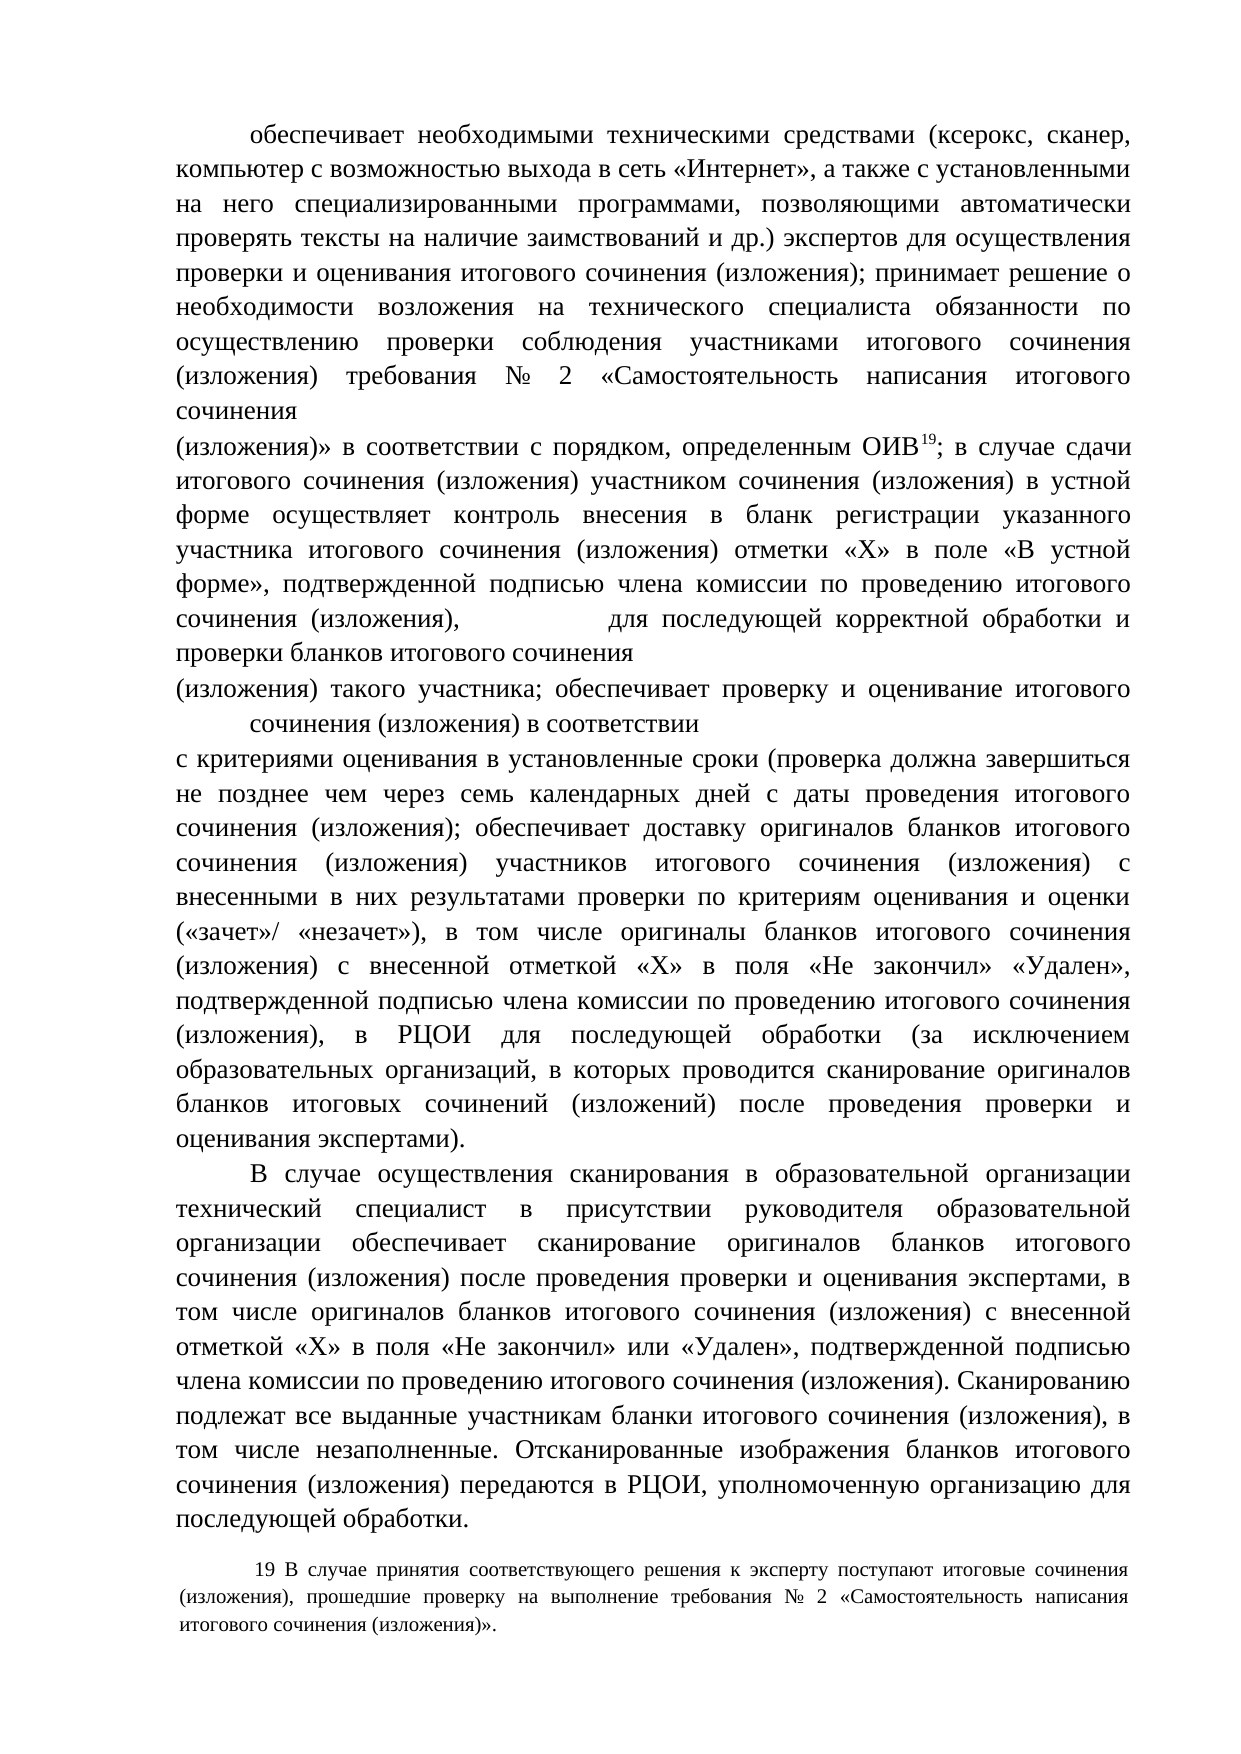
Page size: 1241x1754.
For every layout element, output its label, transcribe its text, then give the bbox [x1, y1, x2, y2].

text с критериями оценивания в установленные сроки (проверка должна завершиться не позднее чем через семь календарных дней с даты проведения итогового сочинения (изложения); обеспечивает доставку оригиналов бланков итогового сочинения (изложения) участников итогового сочинения (изложения) с внесенными в них результатами проверки по критериям оценивания и оценки («зачет»/ «незачет»), в том числе оригиналы бланков итогового сочинения (изложения) с внесенной отметкой «Х» в поля «Не закончил» «Удален», подтвержденной подписью члена комиссии по проведению итогового сочинения (изложения), в РЦОИ для последующей обработки (за исключением образовательных организаций, в которых проводится сканирование оригиналов бланков итоговых сочинений (изложений) после проведения проверки и оценивания экспертами). [176, 742, 1132, 1153]
text В случае осуществления сканирования в образовательной организации технический специалист в присутствии руководителя образовательной организации обеспечивает сканирование оригиналов бланков итогового сочинения (изложения) после проведения проверки и оценивания экспертами, в том числе оригиналов бланков итогового сочинения (изложения) с внесенной отметкой «Х» в поля «Не закончил» или «Удален», подтвержденной подписью члена комиссии по проведению итогового сочинения (изложения). Сканированию подлежат все выданные участникам бланки итогового сочинения (изложения), в том числе незаполненные. Отсканированные изображения бланков итогового сочинения (изложения) передаются в РЦОИ, уполномоченную организацию для последующей обработки. [176, 1157, 1132, 1533]
text обеспечивает необходимыми техническими средствами (ксерокс, сканер, компьютер с возможностью выхода в сеть «Интернет», а также с установленными на него специализированными программами, позволяющими автоматически проверять тексты на наличие заимствований и др.) экспертов для осуществления проверки и оценивания итогового сочинения (изложения); принимает решение о необходимости возложения на технического специалиста обязанности по осуществлению проверки соблюдения участниками итогового сочинения (изложения) требования № 2 «Самостоятельность написания итогового сочинения [176, 118, 1132, 425]
text (изложения)» в соответствии с порядком, определенным ОИВ; в случае сдачи итогового сочинения (изложения) участником сочинения (изложения) в устной форме осуществляет контроль внесения в бланк регистрации указанного участника итогового сочинения (изложения) отметки «Х» в поле «В устной форме», подтвержденной подписью члена комиссии по проведению итогового сочинения (изложения), для последующей корректной обработки и проверки бланков итогового сочинения [176, 430, 1132, 668]
text (изложения) такого участника; обеспечивает проверку и оценивание итогового сочинения (изложения) в соответствии [176, 672, 1132, 738]
